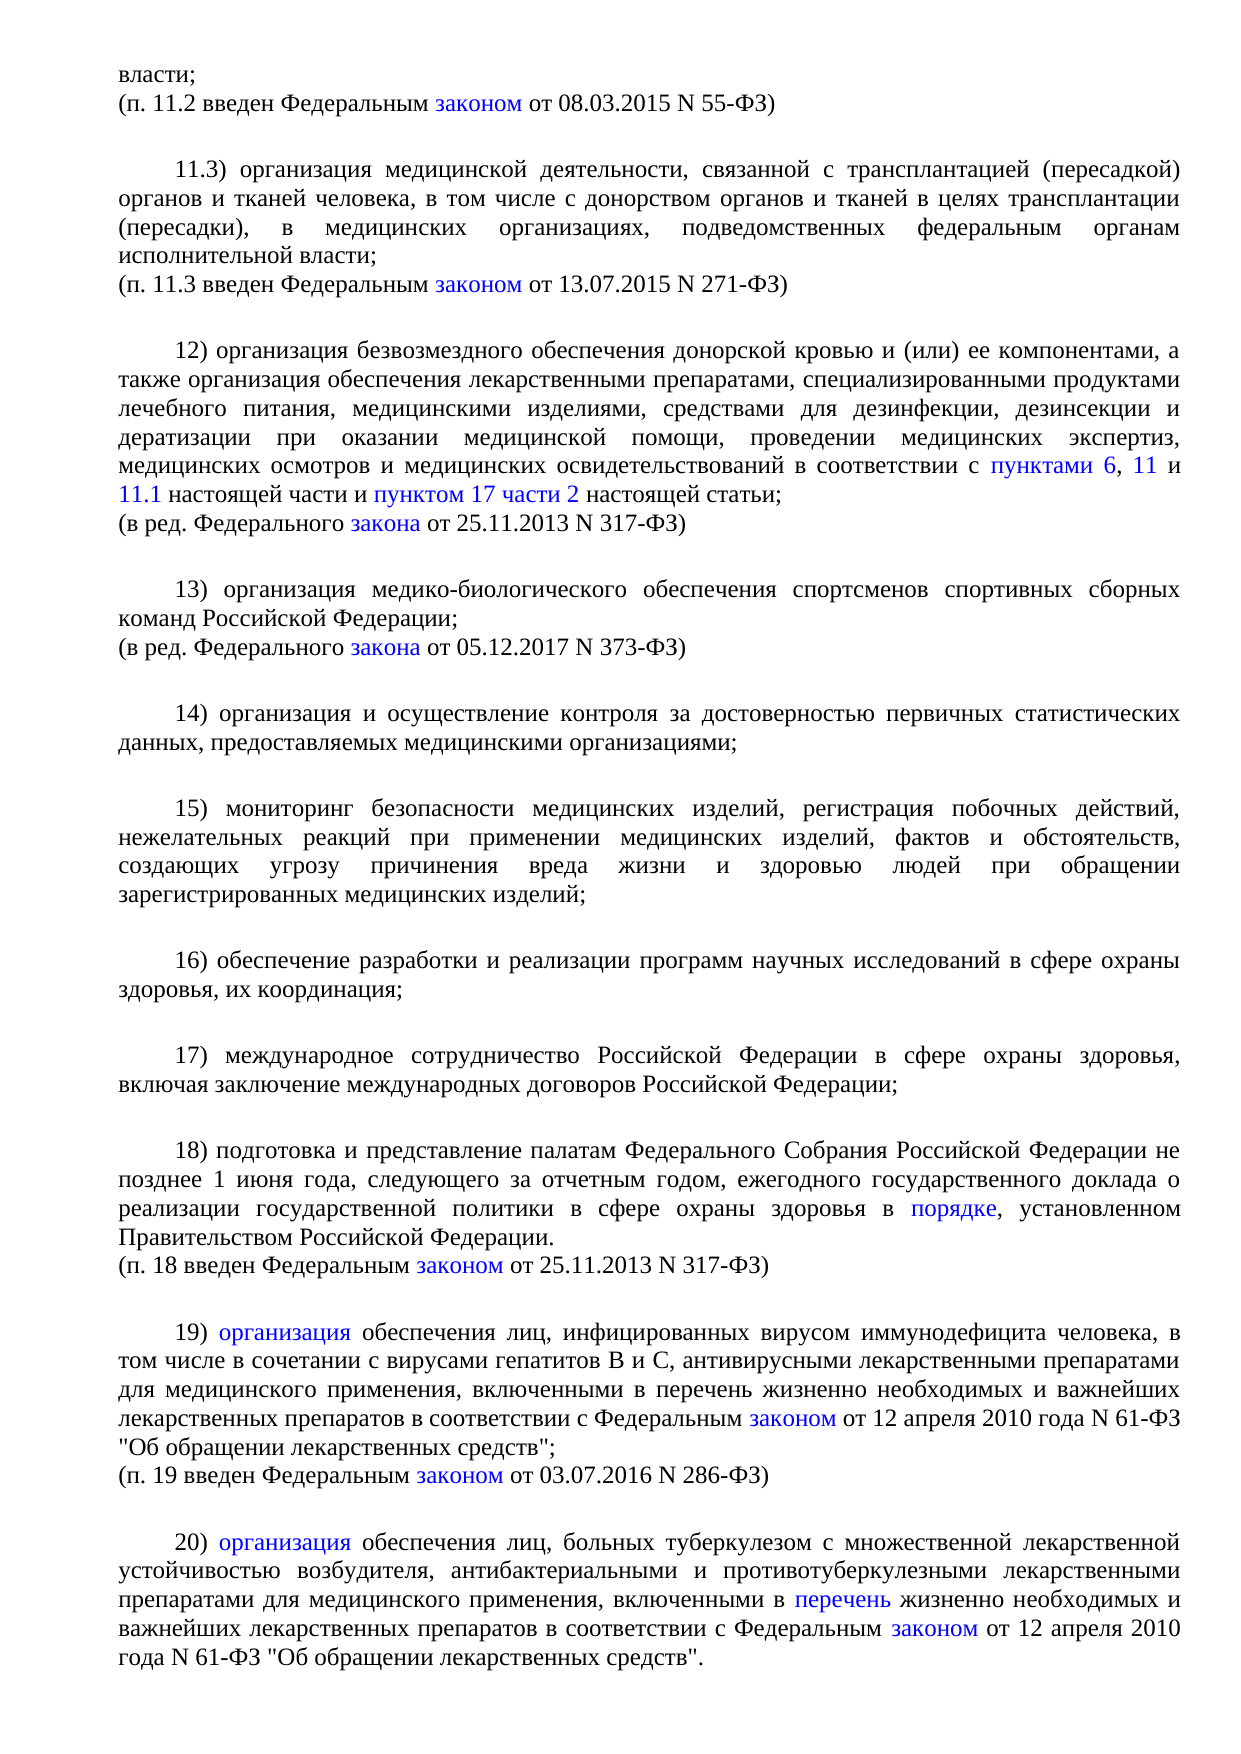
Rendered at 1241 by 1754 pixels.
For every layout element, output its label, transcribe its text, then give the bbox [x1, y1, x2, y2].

text 13) организация медико-биологического обеспечения спортсменов спортивных сборных команд Российской Федерации; [118, 574, 1181, 632]
text (в ред. Федерального закона от 25.11.2013 N 317-ФЗ) [118, 508, 1181, 537]
text 16) обеспечение разработки и реализации программ научных исследований в сфере охраны здоровья, их координация; [118, 945, 1181, 1003]
text 12) организация безвозмездного обеспечения донорской кровью и (или) ее компонентами, а также организация обеспечения лекарственными препаратами, специализированными продуктами лечебного питания, медицинскими изделиями, средствами для дезинфекции, дезинсекции и дератизации при оказании медицинской помощи, проведении медицинских экспертиз, медицинских осмотров и медицинских освидетельствований в соответствии с пунктами 6, 11 и 11.1 настоящей части и пунктом 17 части 2 настоящей статьи; [118, 335, 1181, 508]
text (п. 19 введен Федеральным законом от 03.07.2016 N 286-ФЗ) [118, 1460, 1181, 1489]
text 11.3) организация медицинской деятельности, связанной с трансплантацией (пересадкой) органов и тканей человека, в том числе с донорством органов и тканей в целях трансплантации (пересадки), в медицинских организациях, подведомственных федеральным органам исполнительной власти; [118, 154, 1181, 269]
text 17) международное сотрудничество Российской Федерации в сфере охраны здоровья, включая заключение международных договоров Российской Федерации; [118, 1040, 1181, 1098]
text (п. 11.3 введен Федеральным законом от 13.07.2015 N 271-ФЗ) [118, 269, 1181, 298]
text (в ред. Федерального закона от 05.12.2017 N 373-ФЗ) [118, 632, 1181, 660]
text (п. 11.2 введен Федеральным законом от 08.03.2015 N 55-ФЗ) [118, 88, 1181, 117]
text 18) подготовка и представление палатам Федерального Собрания Российской Федерации не позднее 1 июня года, следующего за отчетным годом, ежегодного государственного доклада о реализации государственной политики в сфере охраны здоровья в порядке, установленном Правительством Российской Федерации. [118, 1135, 1181, 1250]
text (п. 18 введен Федеральным законом от 25.11.2013 N 317-ФЗ) [118, 1250, 1181, 1279]
text 20) организация обеспечения лиц, больных туберкулезом с множественной лекарственной устойчивостью возбудителя, антибактериальными и противотуберкулезными лекарственными препаратами для медицинского применения, включенными в перечень жизненно необходимых и важнейших лекарственных препаратов в соответствии с Федеральным законом от 12 апреля 2010 года N 61-ФЗ "Об обращении лекарственных средств". [118, 1527, 1181, 1670]
text 15) мониторинг безопасности медицинских изделий, регистрация побочных действий, нежелательных реакций при применении медицинских изделий, фактов и обстоятельств, создающих угрозу причинения вреда жизни и здоровью людей при обращении зарегистрированных медицинских изделий; [118, 793, 1181, 908]
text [118, 59, 1181, 88]
text 14) организация и осуществление контроля за достоверностью первичных статистических данных, предоставляемых медицинскими организациями; [118, 698, 1181, 755]
text 19) организация обеспечения лиц, инфицированных вирусом иммунодефицита человека, в том числе в сочетании с вирусами гепатитов B и C, антивирусными лекарственными препаратами для медицинского применения, включенными в перечень жизненно необходимых и важнейших лекарственных препаратов в соответствии с Федеральным законом от 12 апреля 2010 года N 61-ФЗ "Об обращении лекарственных средств"; [118, 1317, 1181, 1460]
